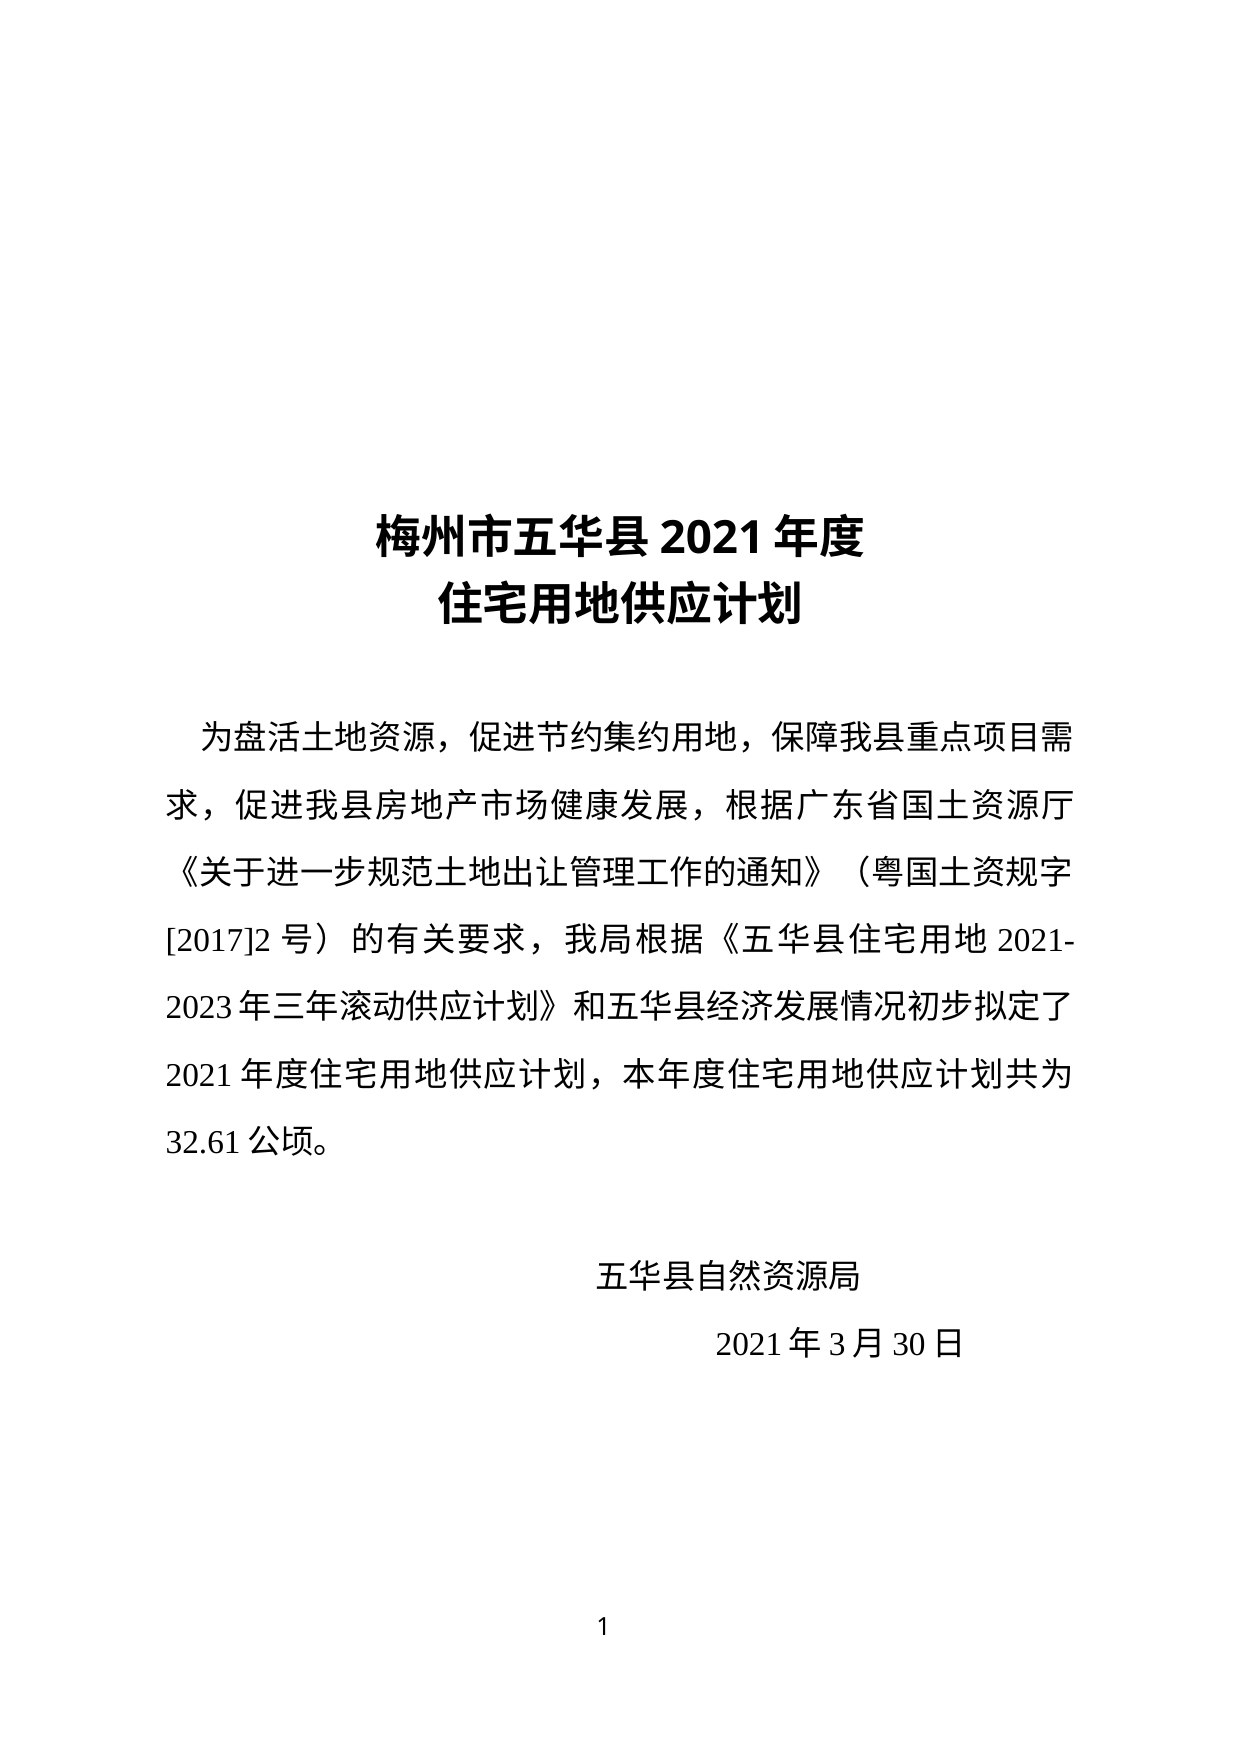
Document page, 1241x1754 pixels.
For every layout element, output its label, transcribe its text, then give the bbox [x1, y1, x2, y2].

text 住宅用地供应计划 [165, 567, 1075, 634]
text 为盘活土地资源，促进节约集约用地，保障我县重点项目需求，促进我县房地产市场健康发展，根据广东省国土资源厅《关于进一步规范土地出让管理工作的通知》（粤国土资规字[2017]2号）的有关要求，我局根据《五华县住宅用地2021-2023年三年滚动供应计划》和五华县经济发展情况初步拟定了2021年度住宅用地供应计划，本年度住宅用地供应计划共为32.61公顷。 [165, 702, 1075, 1173]
text 2021年3月30日 [165, 1307, 1008, 1374]
text 梅州市五华县2021年度 [165, 500, 1075, 567]
text 五华县自然资源局 [165, 1240, 1008, 1307]
